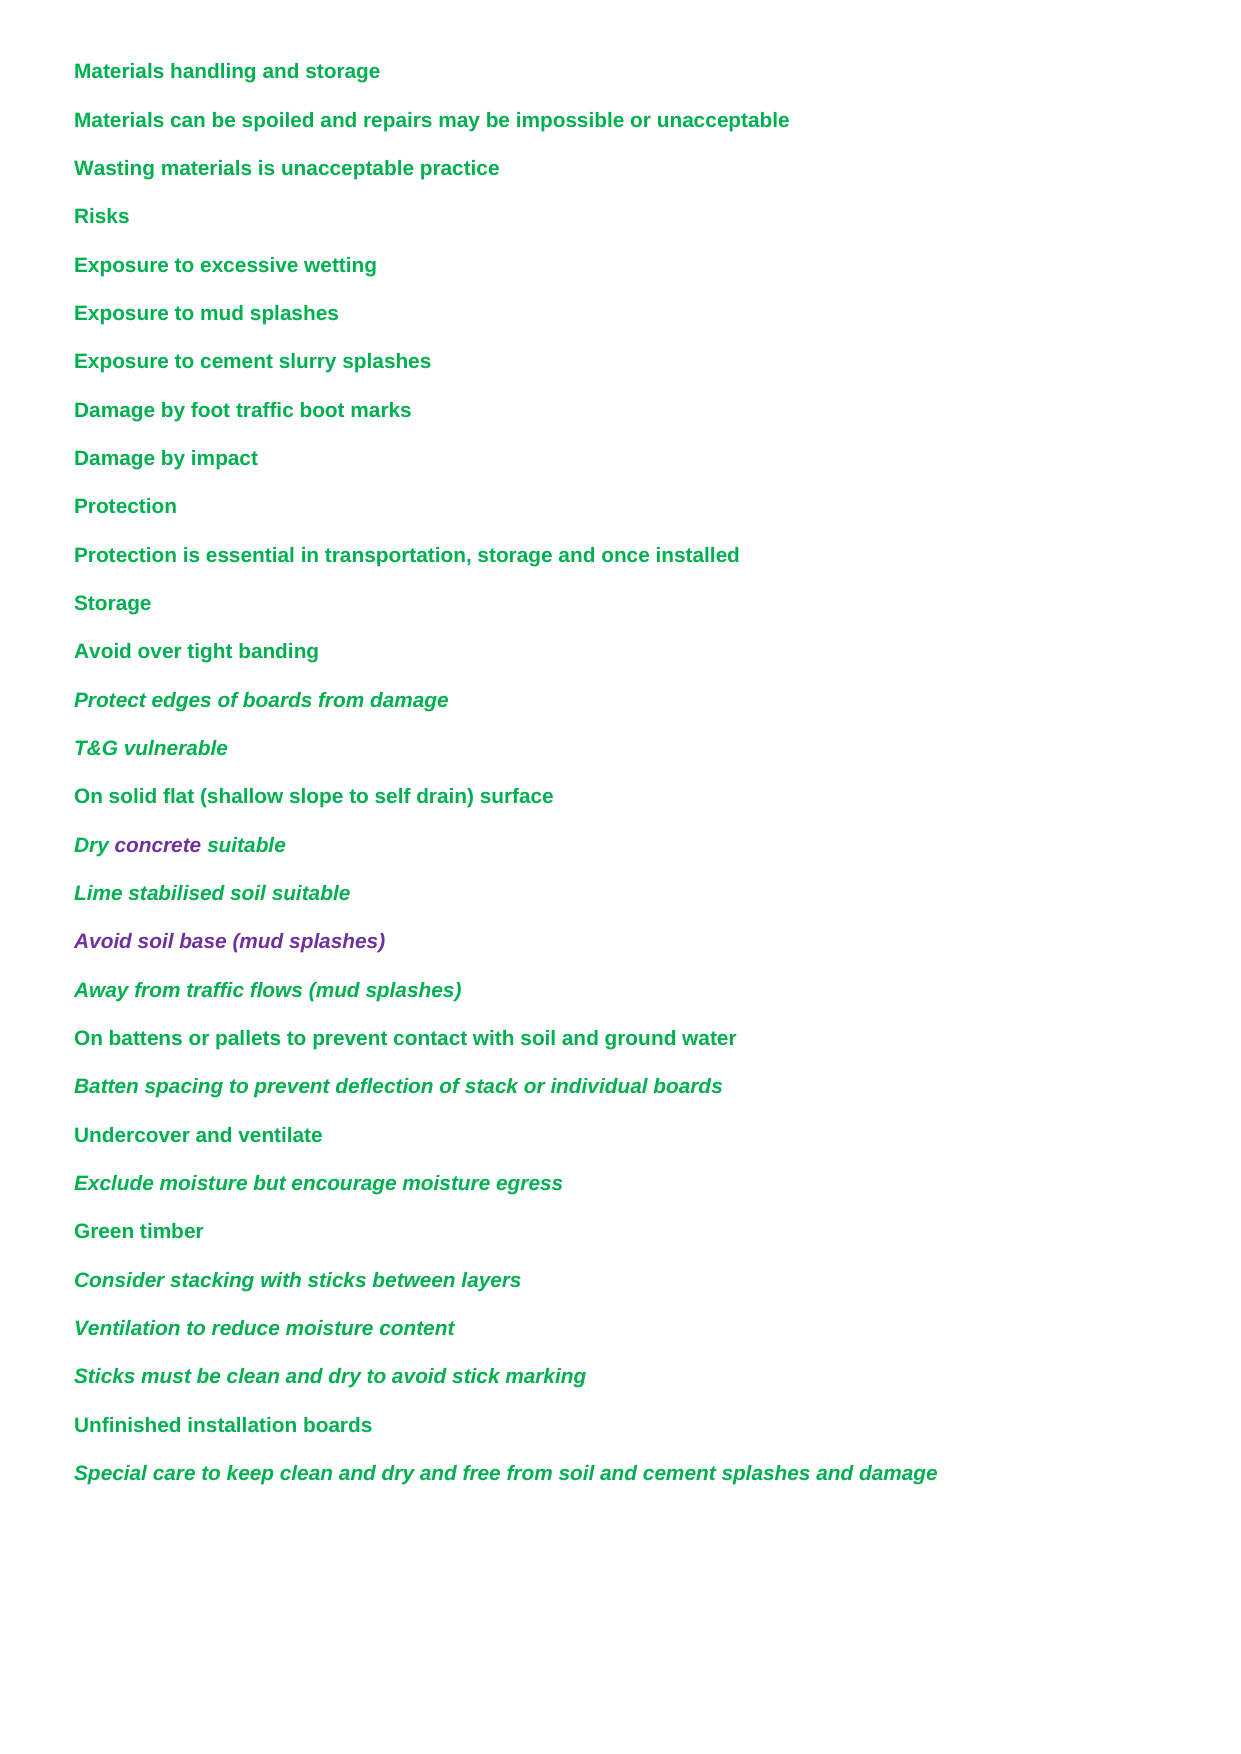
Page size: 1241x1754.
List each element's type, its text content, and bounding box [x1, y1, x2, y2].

subtitle Damage by foot traffic boot marks [74, 397, 1240, 421]
subtitle Undercover and ventilate [74, 1122, 1240, 1146]
subtitle Damage by impact [74, 446, 1240, 470]
subtitle Exposure to cement slurry splashes [74, 349, 1240, 373]
subtitle Risks [74, 204, 1240, 228]
subtitle Green timber [74, 1219, 1240, 1243]
subtitle Exposure to mud splashes [74, 301, 1240, 325]
subtitle Protection is essential in transportation, storage and once installed [74, 542, 1240, 566]
subtitle On battens or pallets to prevent contact with soil and ground water [74, 1026, 1240, 1050]
subtitle Sticks must be clean and dry to avoid stick marking [74, 1364, 1240, 1388]
subtitle Away from traffic flows (mud splashes) [74, 977, 1240, 1001]
subtitle Batten spacing to prevent deflection of stack or individual boards [74, 1074, 1240, 1098]
subtitle On solid flat (shallow slope to self drain) surface [74, 784, 1240, 808]
subtitle Special care to keep clean and dry and free from soil and cement splashes and damage [74, 1461, 1240, 1485]
subtitle Consider stacking with sticks between layers [74, 1267, 1240, 1291]
subtitle Wasting materials is unacceptable practice [74, 156, 1240, 180]
subtitle Materials handling and storage [74, 59, 1240, 83]
subtitle Protect edges of boards from damage [74, 687, 1240, 711]
subtitle Materials can be spoiled and repairs may be impossible or unacceptable [74, 107, 1240, 131]
subtitle Exclude moisture but encourage moisture egress [74, 1171, 1240, 1195]
subtitle Unfinished installation boards [74, 1412, 1240, 1436]
subtitle Dry concrete suitable [74, 832, 1240, 856]
subtitle Protection [74, 494, 1240, 518]
subtitle Avoid over tight banding [74, 639, 1240, 663]
subtitle T&G vulnerable [74, 736, 1240, 760]
subtitle Storage [74, 591, 1240, 615]
subtitle Ventilation to reduce moisture content [74, 1316, 1240, 1340]
subtitle Avoid soil base (mud splashes) [74, 929, 1240, 953]
subtitle Exposure to excessive wetting [74, 252, 1240, 276]
subtitle Lime stabilised soil suitable [74, 881, 1240, 905]
